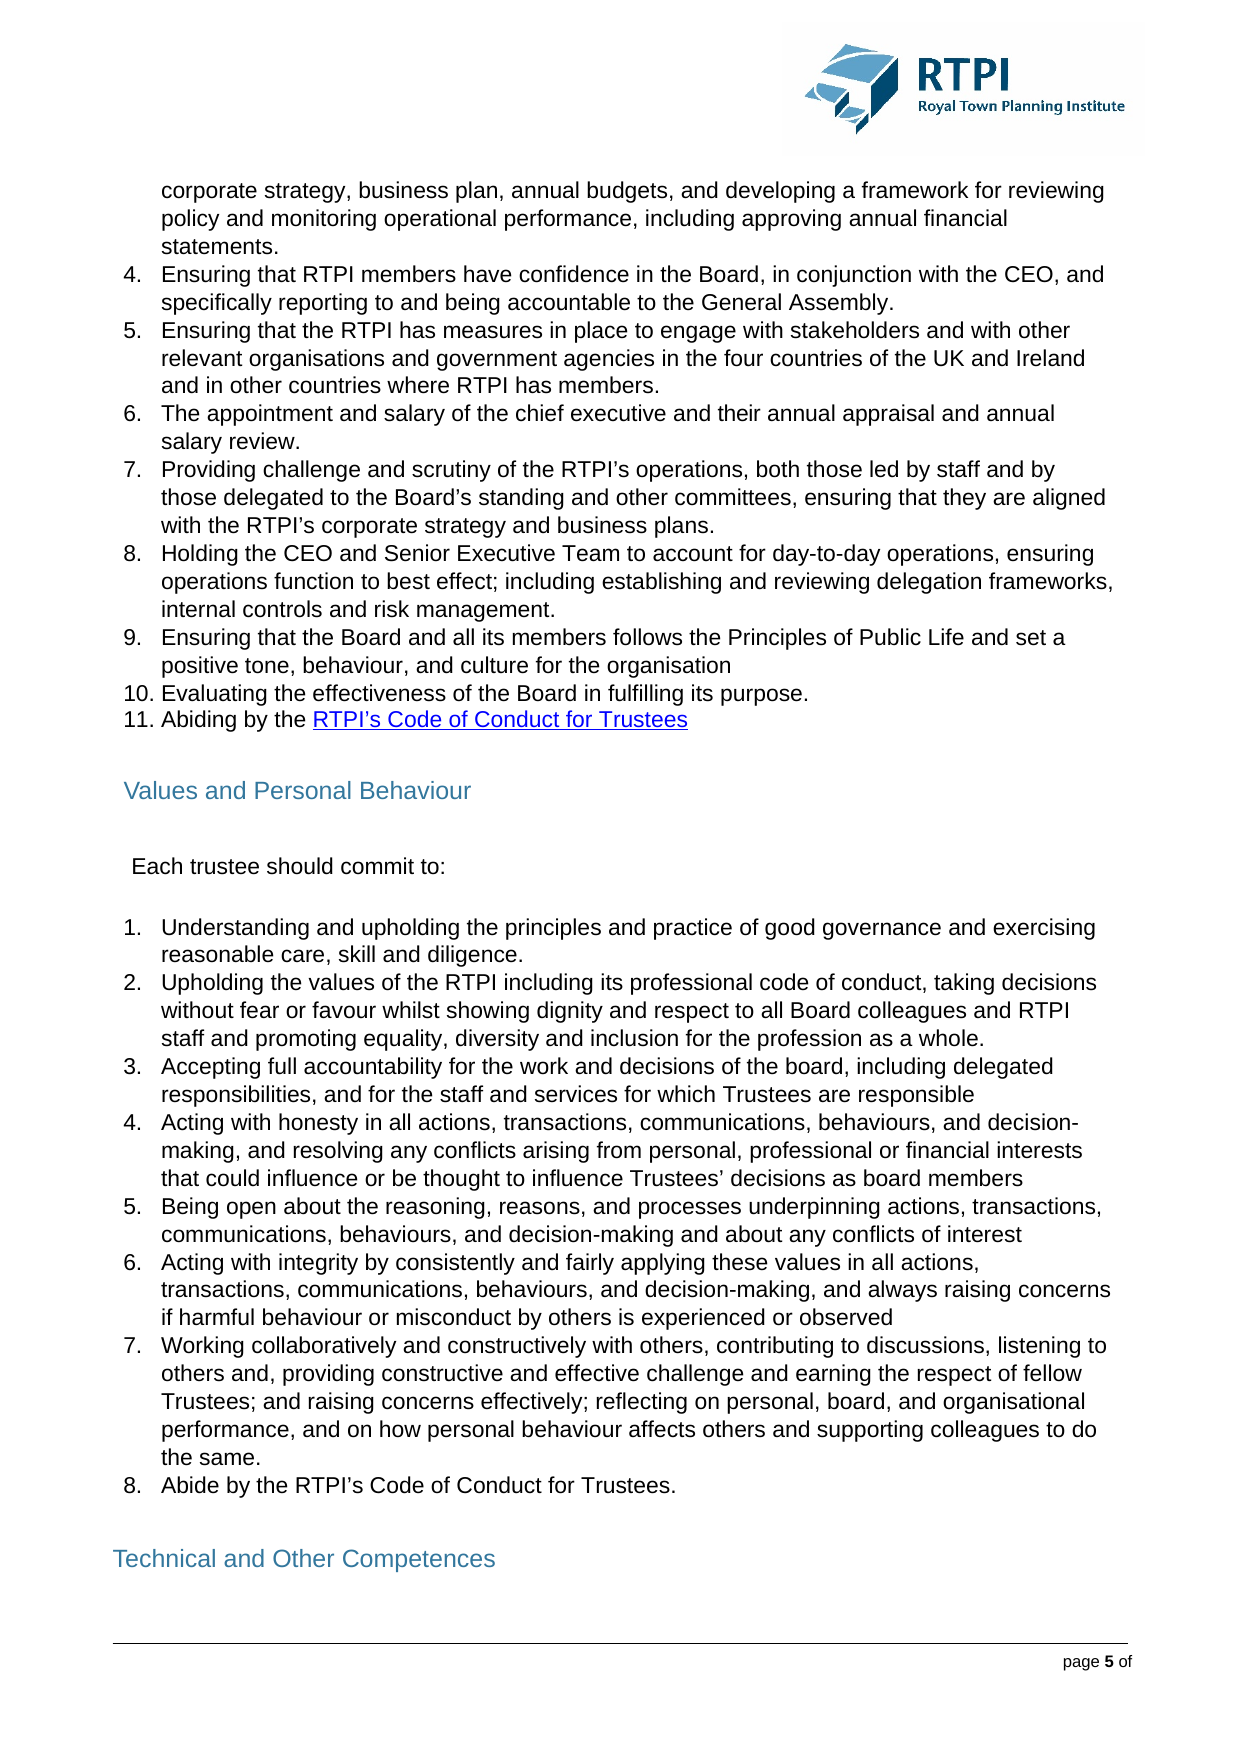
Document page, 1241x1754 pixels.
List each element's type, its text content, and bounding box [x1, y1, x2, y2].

list Upholding the values of the RTPI including its professional code of conduct, taking decisions without fear or favour whilst showing dignity and respect to all Board colleagues and RTPI staff and promoting equality, diversity and inclusion for the profession as a whole. [123, 969, 1116, 1051]
list Working collaboratively and constructively with others, contributing to discussions, listening to others and, providing constructive and effective challenge and earning the respect of fellow Trustees; and raising concerns effectively; reflecting on personal, board, and organisational performance, and on how personal behaviour affects others and supporting colleagues to do the same. [123, 1332, 1116, 1470]
list Being open about the reasoning, reasons, and processes underpinning actions, transactions, communications, behaviours, and decision-making and about any conflicts of interest [123, 1193, 1115, 1247]
list Accepting full accountability for the work and decisions of the board, including delegated responsibilities, and for the staff and services for which Trustees are responsible [123, 1053, 1115, 1107]
subtitle Values and Personal Behaviour [123, 776, 1128, 804]
list Providing challenge and scrutiny of the RTPI’s operations, both those led by staff and by those delegated to the Board’s standing and other committees, ensuring that they are aligned with the RTPI’s corporate strategy and business plans. [123, 456, 1116, 538]
list Abide by the RTPI’s Code of Conduct for Trustees. [123, 1472, 1116, 1498]
list Acting with honesty in all actions, transactions, communications, behaviours, and decision-making, and resolving any conflicts arising from personal, professional or financial interests that could influence or be thought to influence Trustees’ decisions as board members [123, 1109, 1116, 1191]
subtitle Technical and Other Competences [112, 1544, 1128, 1573]
list Understanding and upholding the principles and practice of good governance and exercising reasonable care, skill and diligence. [123, 913, 1115, 968]
list Abiding by the RTPI’s Code of Conduct for Trustees [123, 706, 1128, 732]
list The appointment and salary of the chief executive and their annual appraisal and annual salary review. [123, 400, 1115, 455]
text Each trustee should commit to: [131, 853, 1128, 879]
list Ensuring that the Board and all its members follows the Principles of Public Life and set a positive tone, behaviour, and culture for the organisation [123, 624, 1116, 678]
list Acting with integrity by consistently and fairly applying these values in all actions, transactions, communications, behaviours, and decision-making, and always raising concerns if harmful behaviour or misconduct by others is experienced or observed [123, 1248, 1116, 1331]
picture [782, 22, 1145, 156]
list Ensuring that RTPI members have confidence in the Board, in conjunction with the CEO, and specifically reporting to and being accountable to the General Assembly. [123, 261, 1115, 315]
list Evaluating the effectiveness of the Board in fulfilling its purpose. [123, 679, 1128, 706]
list Ensuring that the RTPI has measures in place to engage with stakeholders and with other relevant organisations and government agencies in the four countries of the UK and Ireland and in other countries where RTPI has members. [123, 317, 1116, 399]
list Holding the CEO and Senior Executive Team to account for day-to-day operations, ensuring operations function to best effect; including establishing and reviewing delegation frameworks, internal controls and risk management. [123, 540, 1115, 622]
